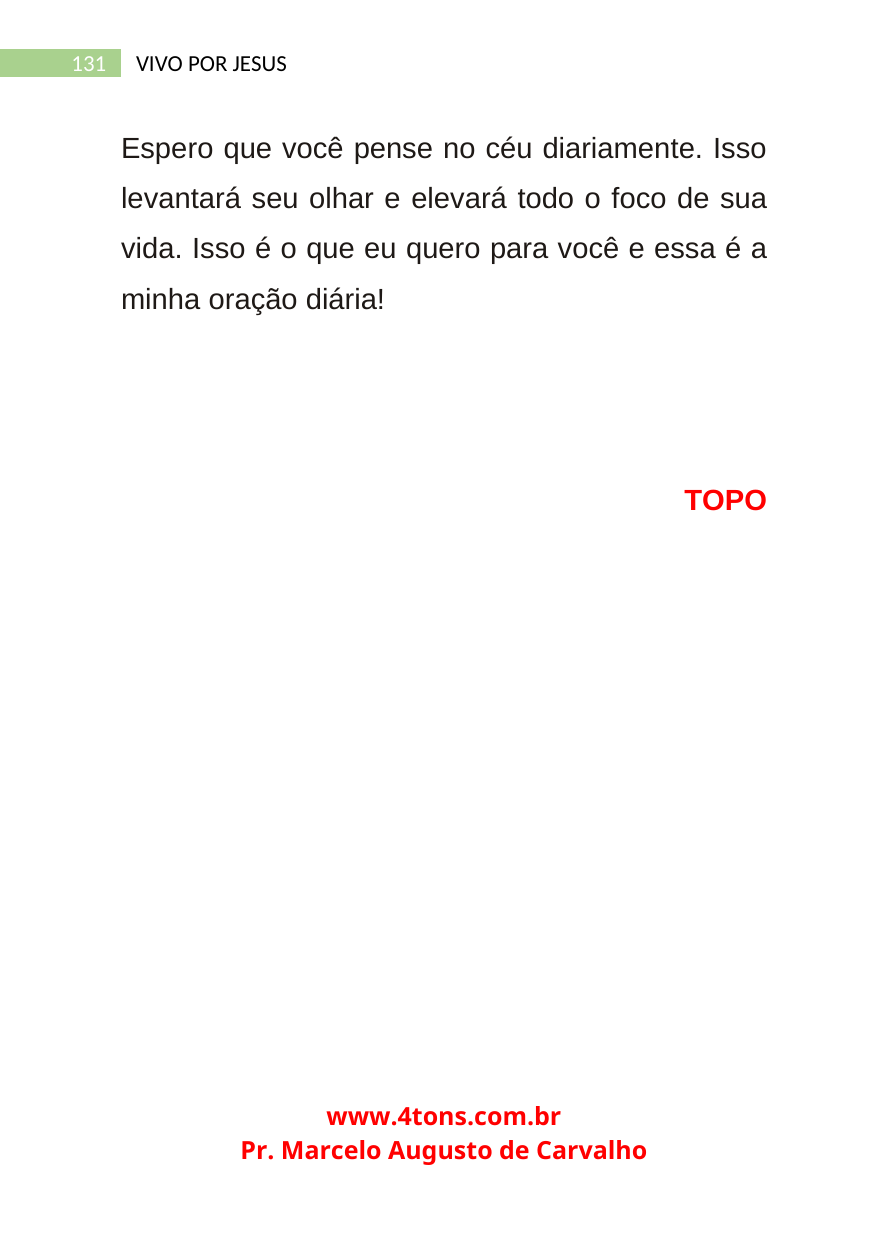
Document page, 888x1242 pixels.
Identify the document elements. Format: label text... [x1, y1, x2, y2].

text TOPO [121, 483, 767, 517]
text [121, 131, 767, 315]
